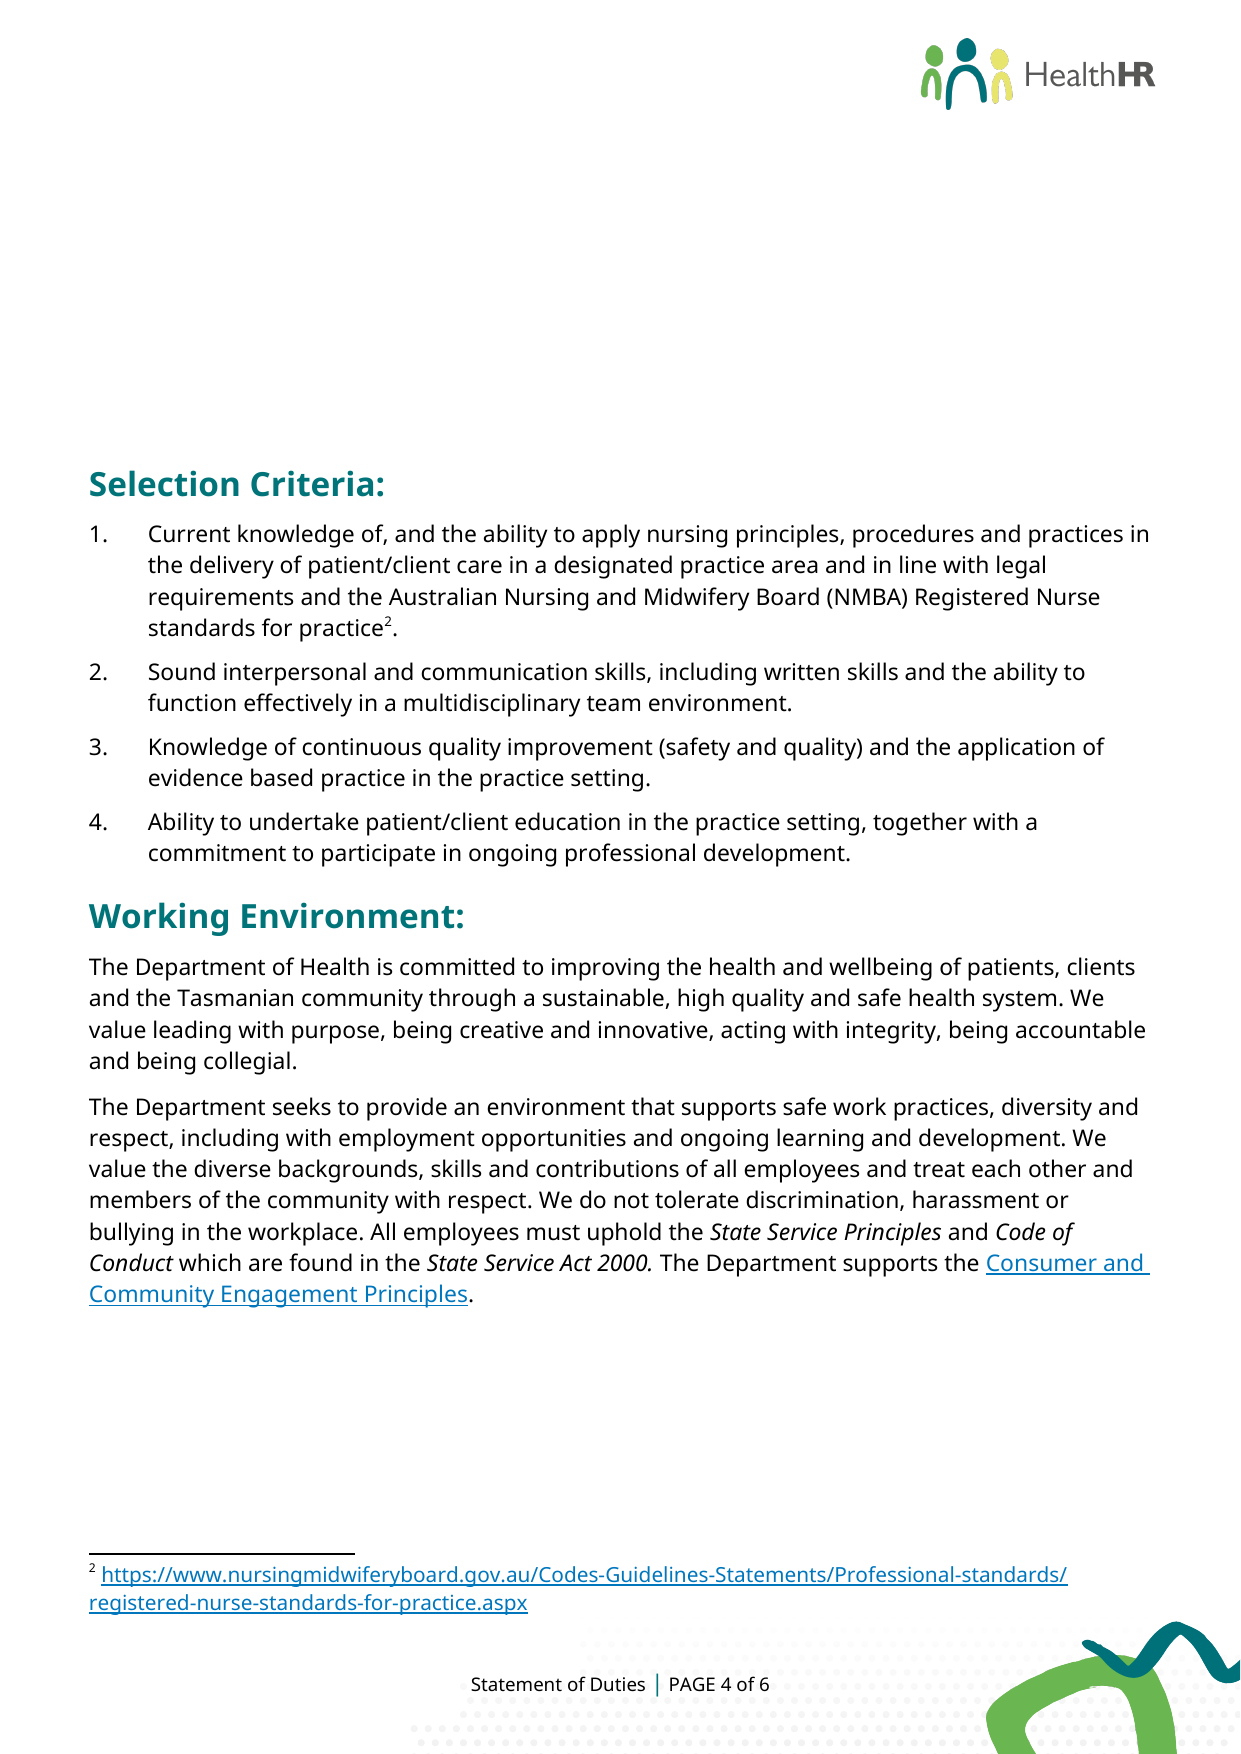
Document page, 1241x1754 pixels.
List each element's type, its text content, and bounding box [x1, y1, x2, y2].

picture [30, 1580, 1241, 1754]
list Sound interpersonal and communication skills, including written skills and the ability to function effectively in a multidisciplinary team environment. [89, 656, 1152, 718]
text The Department seeks to provide an environment that supports safe work practices, diversity and respect, including with employment opportunities and ongoing learning and development. We value the diverse backgrounds, skills and contributions of all employees and treat each other and members of the community with respect. We do not tolerate discrimination, harassment or bullying in the workplace. All employees must uphold the State Service Principles and Code of Conduct which are found in the State Service Act 2000. The Department supports the Consumer and Community Engagement Principles. [89, 1091, 1152, 1309]
subtitle Selection Criteria: [89, 460, 1152, 506]
list Knowledge of continuous quality improvement (safety and quality) and the application of evidence based practice in the practice setting. [89, 731, 1152, 793]
picture [301, 1580, 393, 1584]
subtitle Working Environment: [89, 893, 1152, 939]
text The Department of Health is committed to improving the health and wellbeing of patients, clients and the Tasmanian community through a sustainable, high quality and safe health system. We value leading with purpose, being creative and innovative, acting with integrity, being accountable and being collegial. [89, 951, 1152, 1076]
picture [920, 38, 1156, 110]
picture [133, 1580, 299, 1584]
picture [395, 1580, 473, 1584]
list Ability to undertake patient/client education in the practice setting, together with a commitment to participate in ongoing professional development. [89, 806, 1152, 868]
list Current knowledge of, and the ability to apply nursing principles, procedures and practices in the delivery of patient/client care in a designated practice area and in line with legal requirements and the Australian Nursing and Midwifery Board (NMBA) Registered Nurse standards for practice. [89, 518, 1152, 643]
